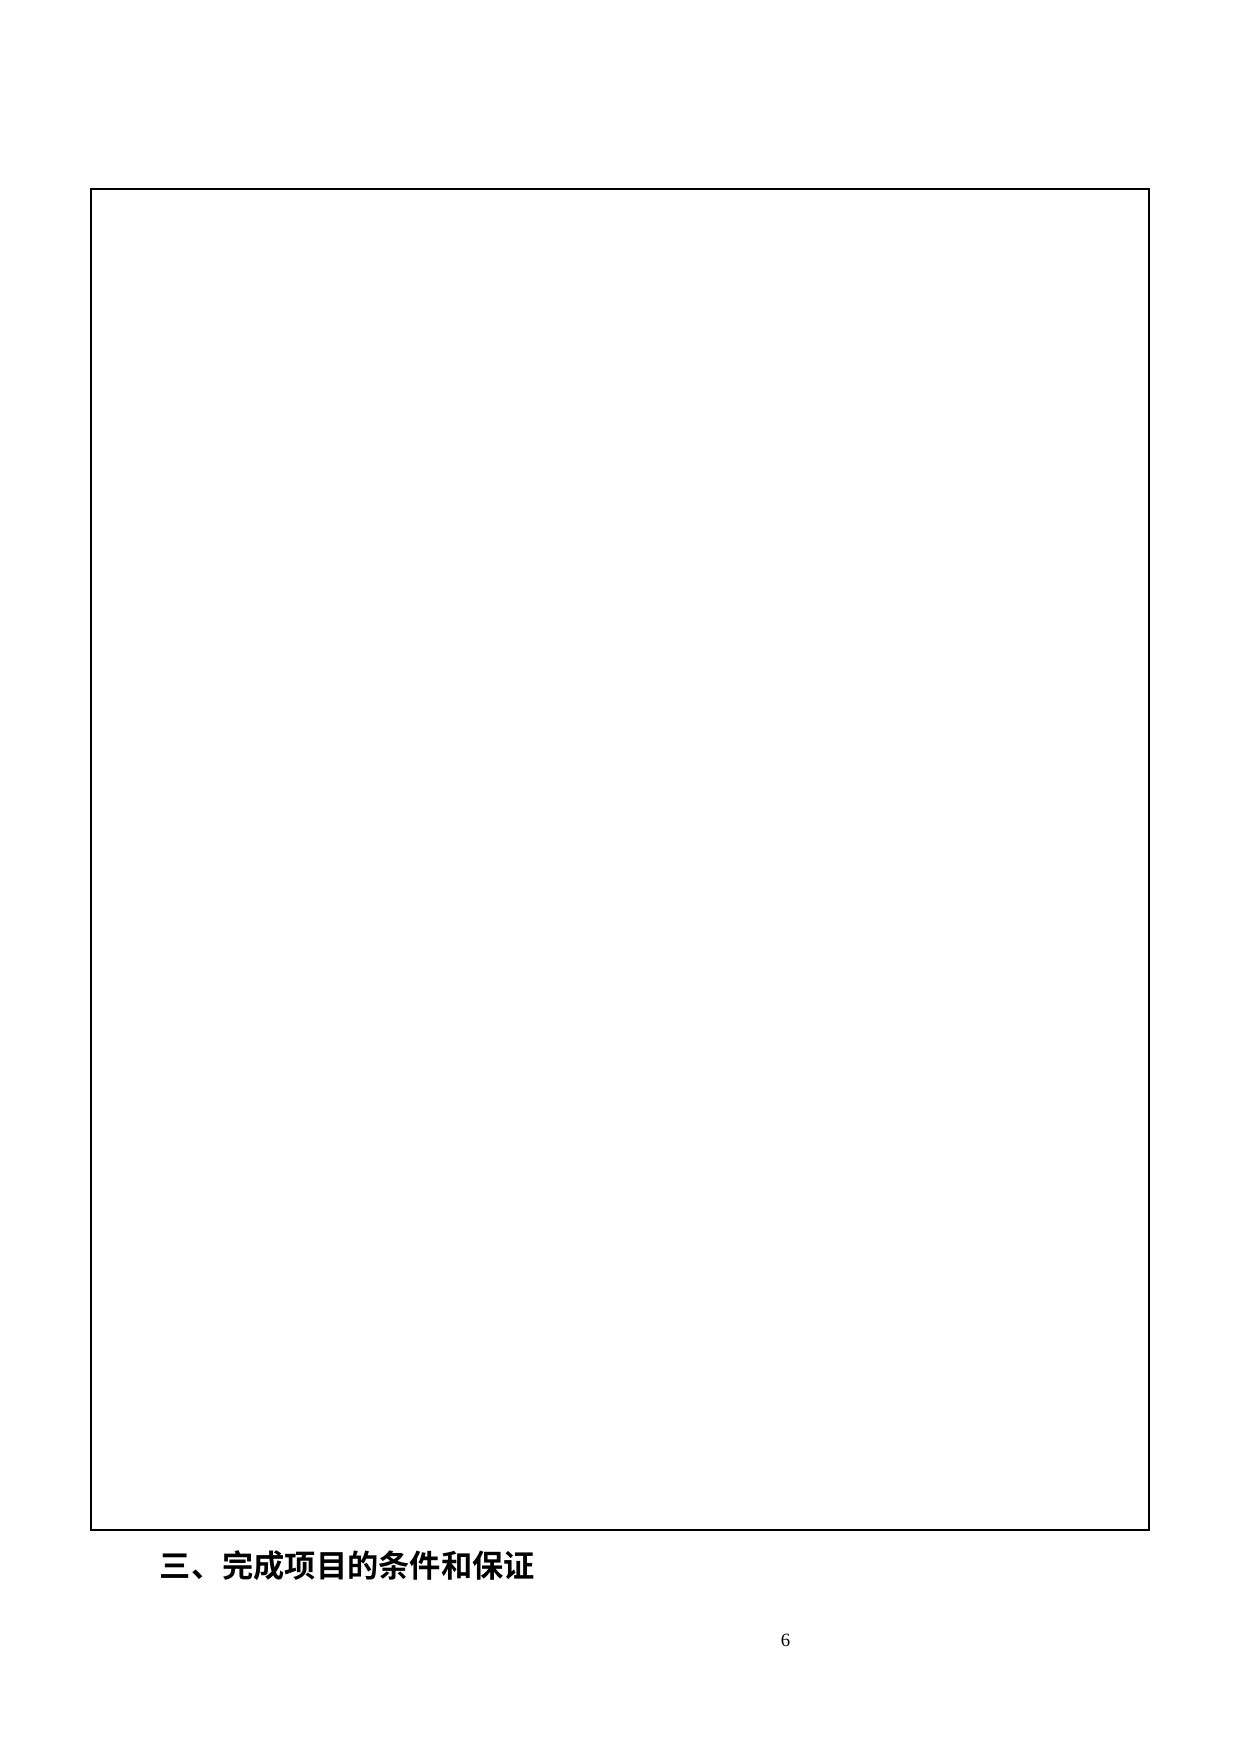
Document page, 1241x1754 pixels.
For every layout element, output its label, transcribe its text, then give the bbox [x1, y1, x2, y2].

table_header [92, 190, 1148, 1529]
list 完成项目的条件和保证 [159, 1531, 1073, 1596]
